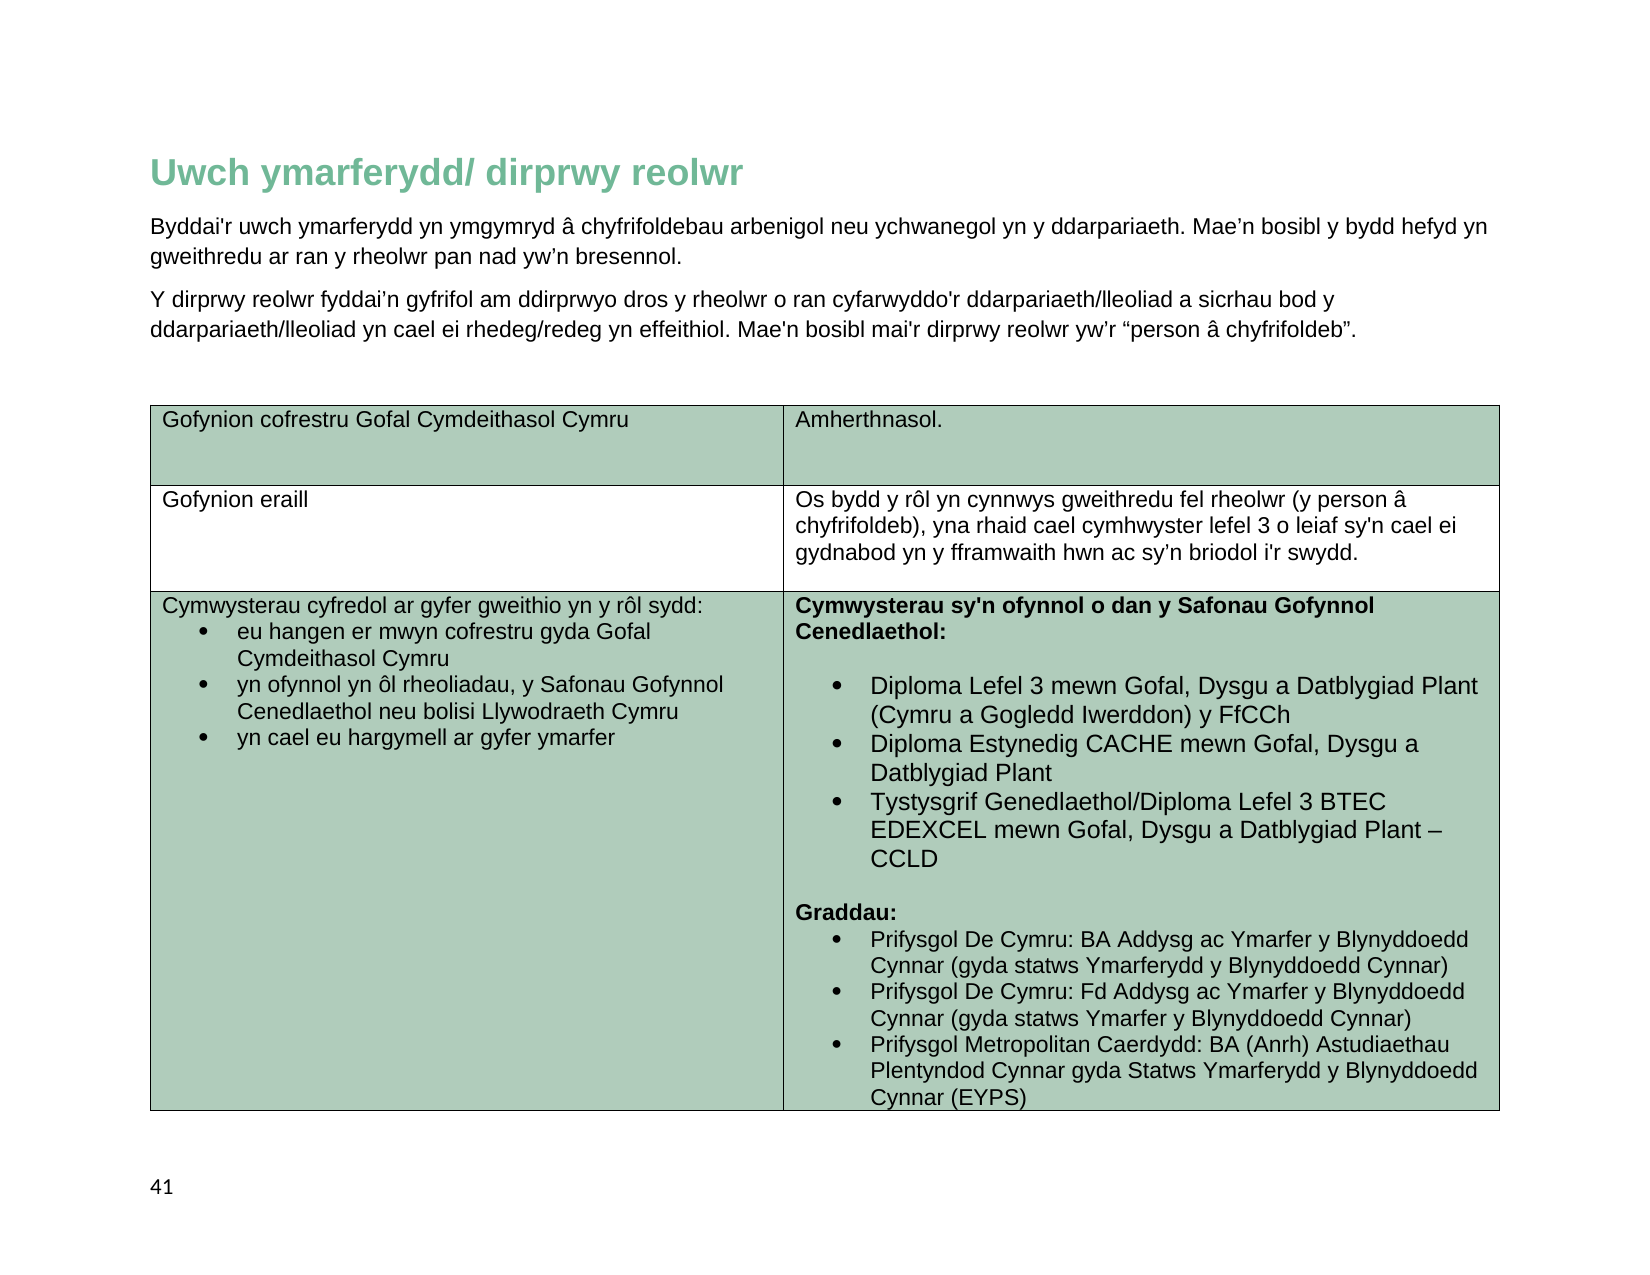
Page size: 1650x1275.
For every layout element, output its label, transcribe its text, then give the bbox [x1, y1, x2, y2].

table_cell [151, 592, 783, 1110]
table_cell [784, 592, 1499, 1110]
text Y dirprwy reolwr fyddai’n gyfrifol am ddirprwyo dros y rheolwr o ran cyfarwyddo'r ddarpariaeth/lleoliad a sicrhau bod y ddarpariaeth/lleoliad yn cael ei rhedeg/redeg yn effeithiol. Mae'n bosibl mai'r dirprwy reolwr yw’r “person â chyfrifoldeb”. [150, 286, 1500, 343]
text Byddai'r uwch ymarferydd yn ymgymryd â chyfrifoldebau arbenigol neu ychwanegol yn y ddarpariaeth. Mae’n bosibl y bydd hefyd yn gweithredu ar ran y rheolwr pan nad yw’n bresennol. [150, 213, 1500, 270]
table_header Gofynion cofrestru Gofal Cymdeithasol Cymru [151, 406, 783, 485]
table_header Amherthnasol. [784, 406, 1499, 485]
text Uwch ymarferydd/ dirprwy reolwr [150, 150, 1500, 193]
table_cell Gofynion eraill [151, 486, 783, 591]
table_cell Os bydd y rôl yn cynnwys gweithredu fel rheolwr (y person â chyfrifoldeb), yna rhaid cael cymhwyster lefel 3 o leiaf sy'n cael ei gydnabod yn y fframwaith hwn ac sy’n briodol i'r swydd. [784, 486, 1499, 591]
